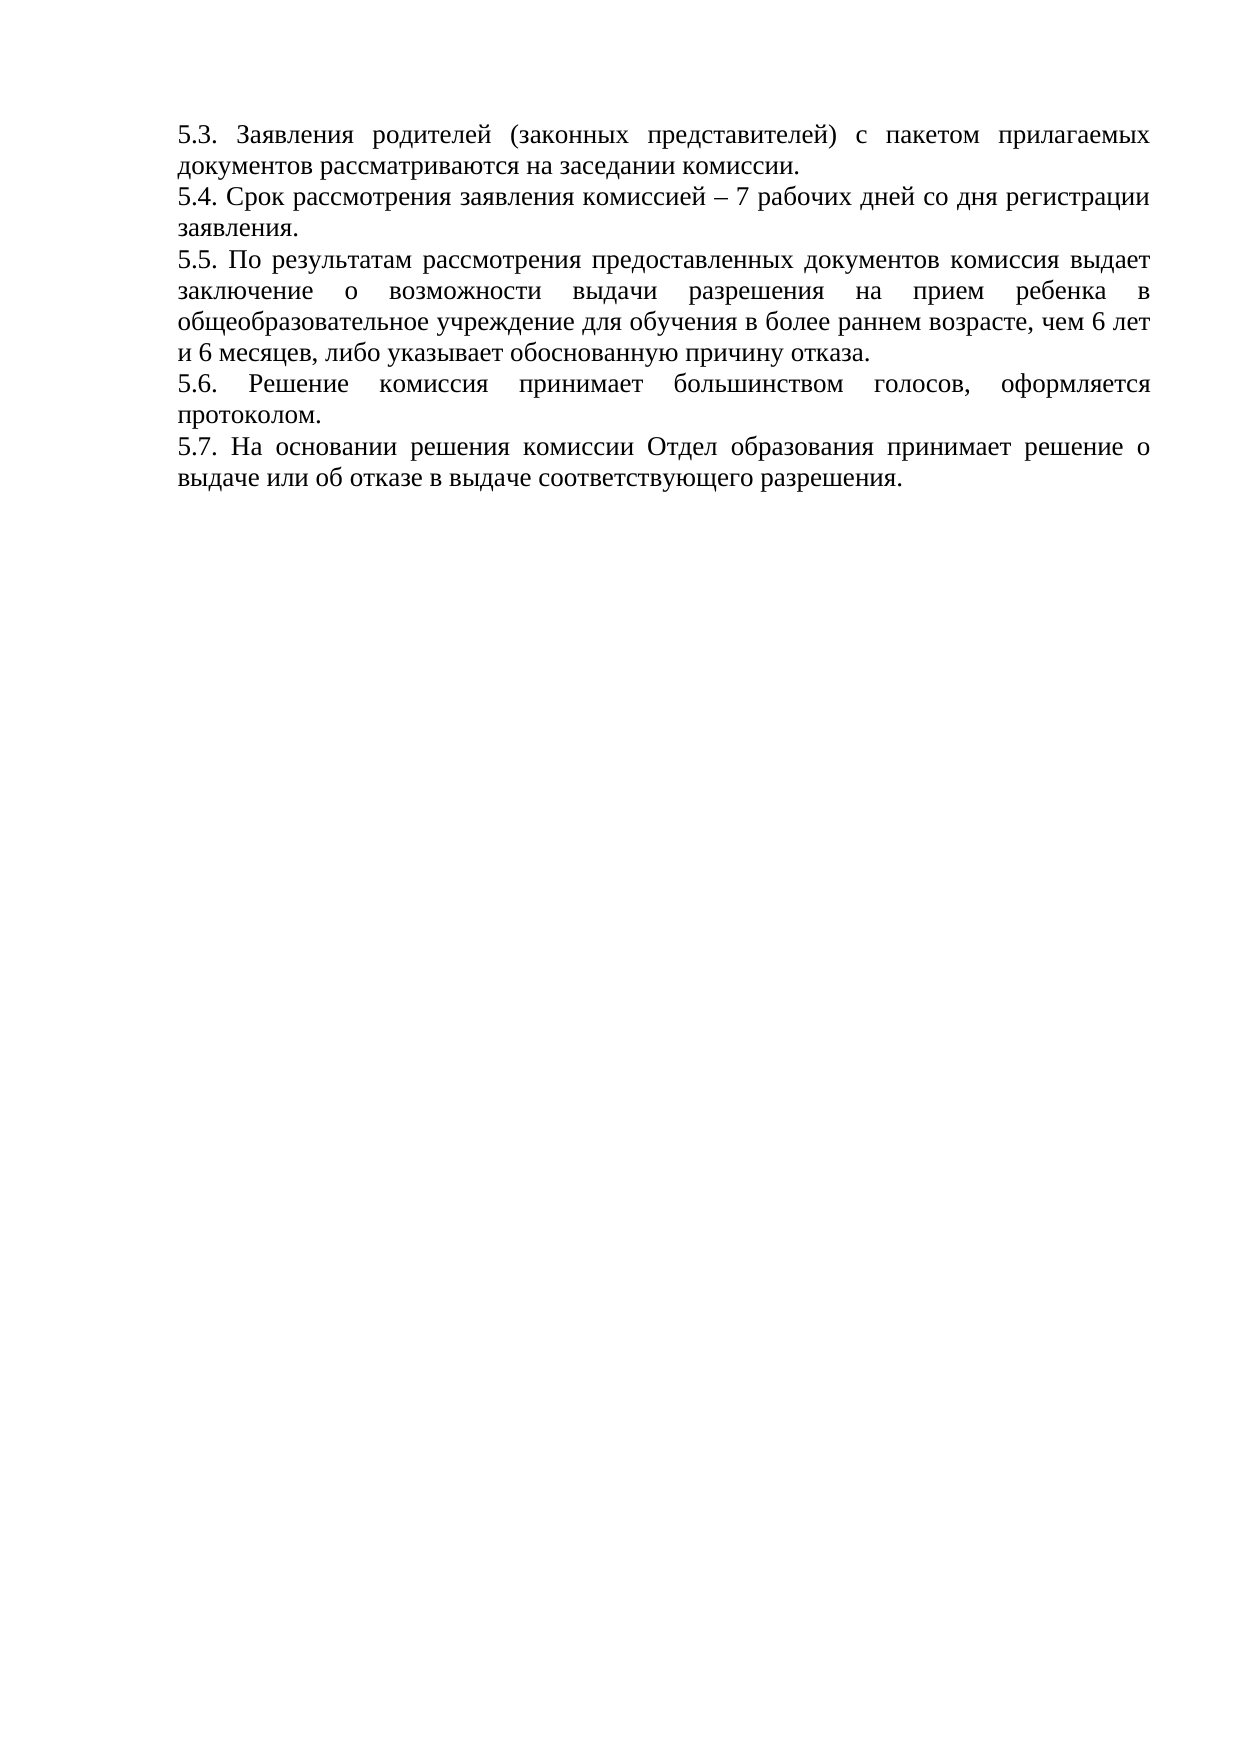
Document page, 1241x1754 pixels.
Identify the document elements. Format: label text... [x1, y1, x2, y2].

text 5.3. Заявления родителей (законных представителей) с пакетом прилагаемых документов рассматриваются на заседании комиссии. [177, 118, 1152, 180]
text 5.6. Решение комиссия принимает большинством голосов, оформляется протоколом. [177, 367, 1152, 429]
text 5.5. По результатам рассмотрения предоставленных документов комиссия выдает заключение о возможности выдачи разрешения на прием ребенка в общеобразовательное учреждение для обучения в более раннем возрасте, чем 6 лет и 6 месяцев, либо указывает обоснованную причину отказа. [177, 243, 1152, 367]
text 5.7. На основании решения комиссии Отдел образования принимает решение о выдаче или об отказе в выдаче соответствующего разрешения. [177, 429, 1152, 492]
text 5.4. Срок рассмотрения заявления комиссией – 7 рабочих дней со дня регистрации заявления. [177, 180, 1152, 243]
